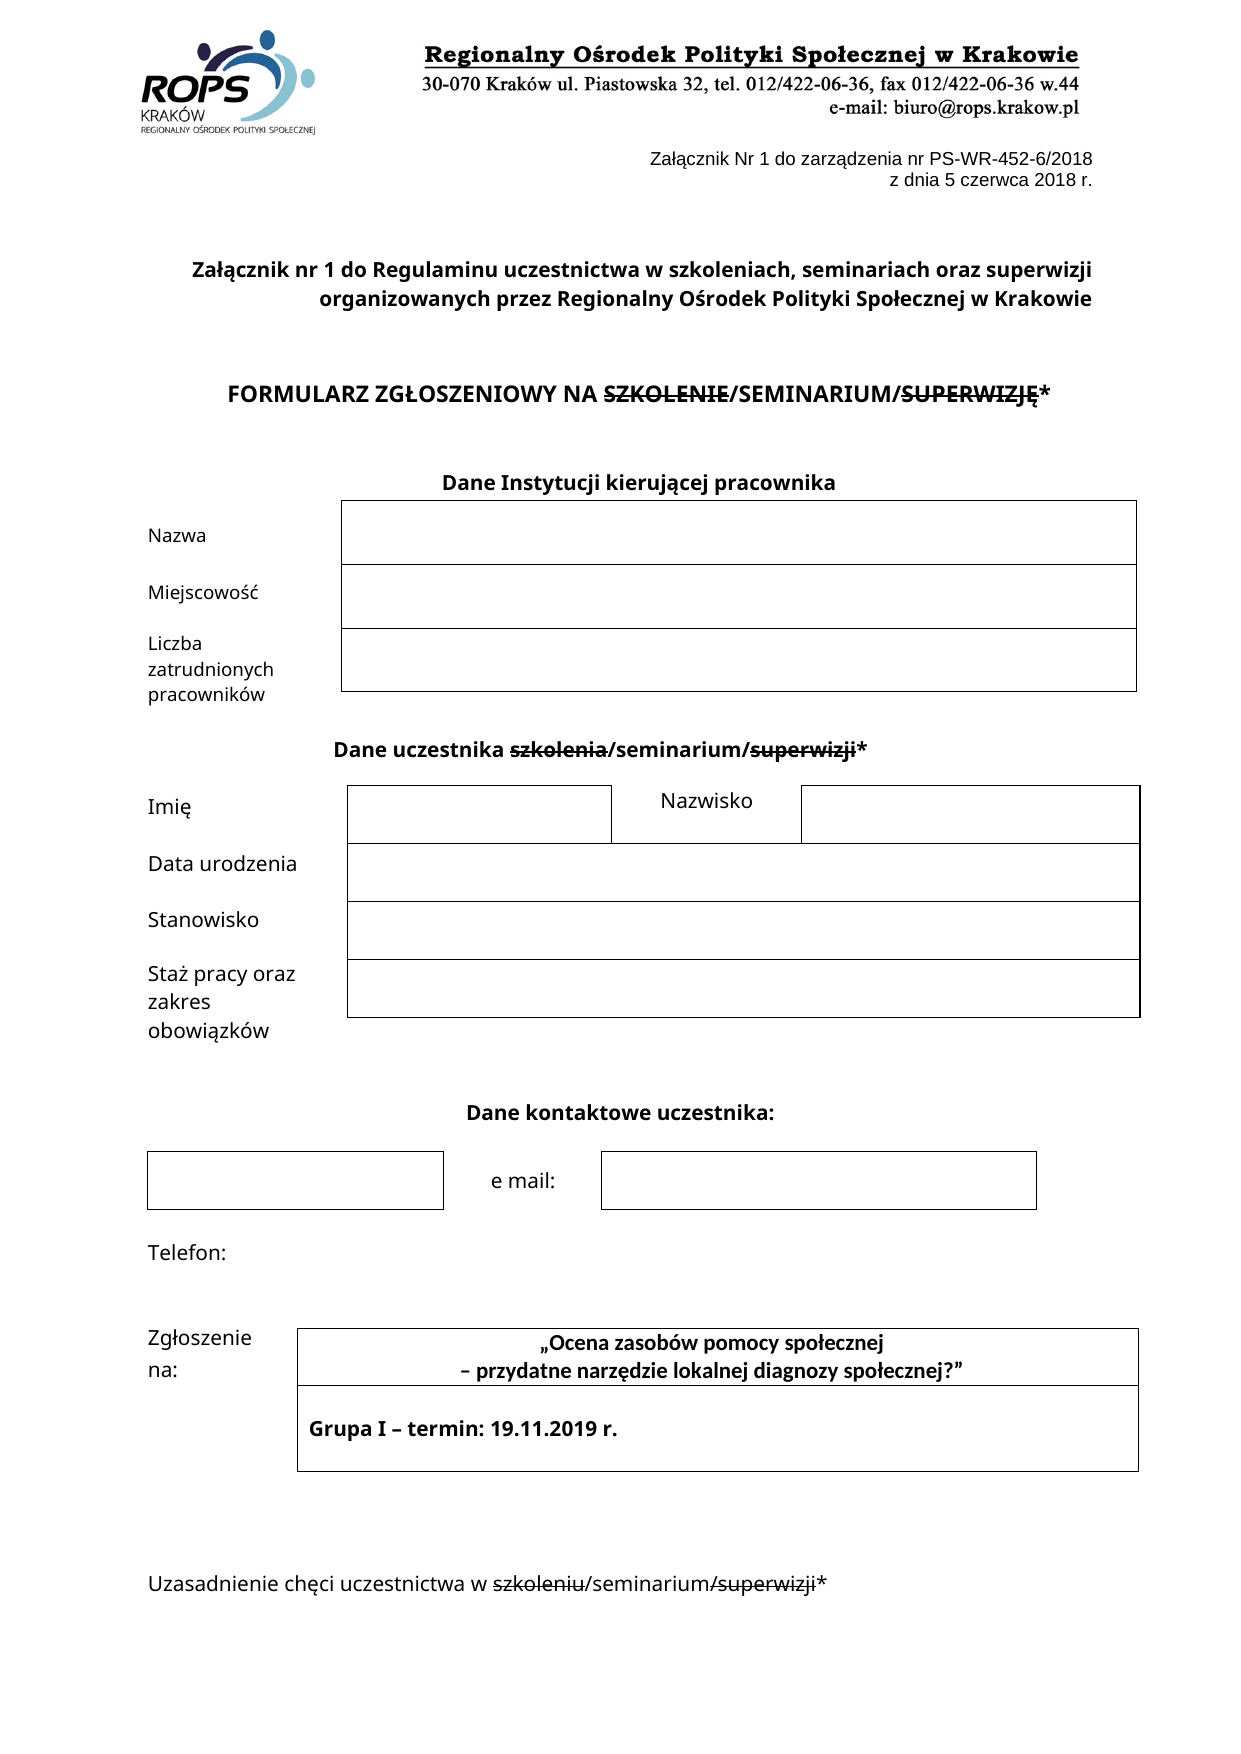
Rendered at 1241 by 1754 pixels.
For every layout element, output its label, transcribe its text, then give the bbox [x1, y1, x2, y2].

text Dane uczestnika szkolenia/seminarium/superwizji* [221, 735, 1093, 763]
table_header Nazwisko [612, 785, 801, 843]
table_header e mail: [444, 1151, 601, 1209]
text Uzasadnienie chęci uczestnictwa w szkoleniu/seminarium/superwizji* [148, 1569, 1093, 1598]
table_cell [348, 902, 1139, 959]
table_header [802, 786, 1139, 843]
text Załącznik Nr 1 do zarządzenia nr PS-WR-452-6/2018 [148, 148, 1093, 169]
list FORMULARZ ZGŁOSZENIOWY NA SZKOLENIE/SEMINARIUM/SUPERWIZJĘ* [185, 378, 1093, 409]
table_cell [342, 629, 1136, 691]
table_header [342, 501, 1136, 564]
text Stanowisko [148, 906, 347, 934]
table_cell [348, 960, 1139, 1017]
text Zgłoszenie na: [148, 1323, 1093, 1384]
table_cell [348, 844, 1139, 901]
text Dane kontaktowe uczestnika: [148, 1098, 1093, 1126]
table_cell [342, 565, 1136, 627]
table_header [348, 786, 611, 843]
text Data urodzenia [148, 849, 347, 877]
text Miejscowość [148, 579, 341, 605]
text Imię [148, 792, 347, 820]
text z dnia 5 czerwca 2018 r. [738, 169, 1093, 191]
text Liczba zatrudnionych pracowników [148, 630, 1093, 735]
list Dane Instytucji kierującej pracownika [185, 468, 1093, 497]
table_header „Ocena zasobów pomocy społecznej – przydatne narzędzie lokalnej diagnozy społecznej?” [298, 1329, 1138, 1384]
text Telefon: [148, 1238, 1093, 1267]
table_header [148, 1152, 443, 1209]
table_cell Grupa I – termin: 19.11.2019 r. [298, 1386, 1138, 1471]
text Załącznik nr 1 do Regulaminu uczestnictwa w szkoleniach, seminariach oraz superwizji organizowanych przez Regionalny Ośrodek Polityki Społecznej w Krakowie [148, 255, 1093, 312]
text Nazwa [148, 522, 341, 548]
table_header [602, 1152, 1036, 1209]
text Staż pracy oraz zakres obowiązków [148, 959, 1093, 1044]
